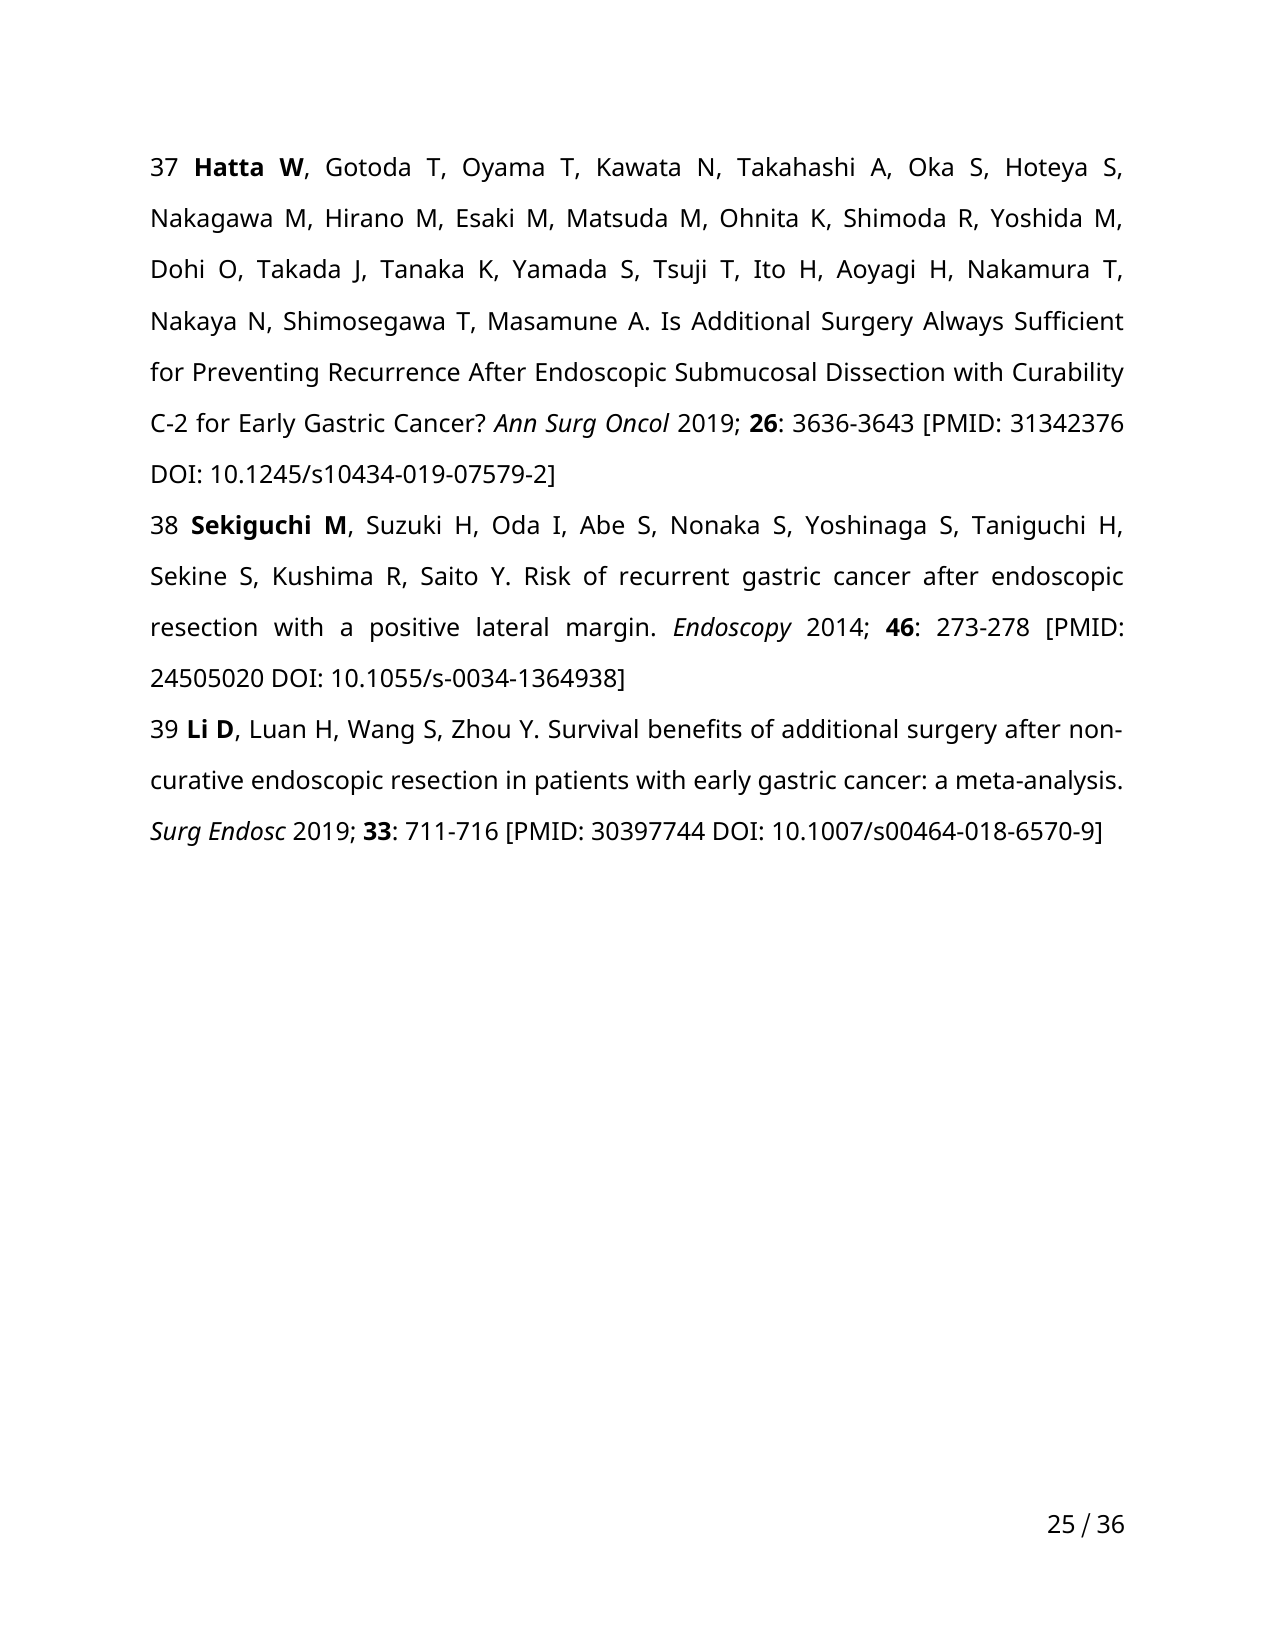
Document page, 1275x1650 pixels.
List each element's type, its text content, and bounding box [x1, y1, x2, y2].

text 38 Sekiguchi M, Suzuki H, Oda I, Abe S, Nonaka S, Yoshinaga S, Taniguchi H, Sekine S, Kushima R, Saito Y. Risk of recurrent gastric cancer after endoscopic resection with a positive lateral margin. Endoscopy 2014; 46: 273-278 [PMID: 24505020 DOI: 10.1055/s-0034-1364938] [150, 507, 1125, 694]
text 37 Hatta W, Gotoda T, Oyama T, Kawata N, Takahashi A, Oka S, Hoteya S, Nakagawa M, Hirano M, Esaki M, Matsuda M, Ohnita K, Shimoda R, Yoshida M, Dohi O, Takada J, Tanaka K, Yamada S, Tsuji T, Ito H, Aoyagi H, Nakamura T, Nakaya N, Shimosegawa T, Masamune A. Is Additional Surgery Always Sufficient for Preventing Recurrence After Endoscopic Submucosal Dissection with Curability C-2 for Early Gastric Cancer? Ann Surg Oncol 2019; 26: 3636-3643 [PMID: 31342376 DOI: 10.1245/s10434-019-07579-2] [150, 150, 1125, 490]
text 39 Li D, Luan H, Wang S, Zhou Y. Survival benefits of additional surgery after non-curative endoscopic resection in patients with early gastric cancer: a meta-analysis. Surg Endosc 2019; 33: 711-716 [PMID: 30397744 DOI: 10.1007/s00464-018-6570-9] [150, 711, 1125, 848]
